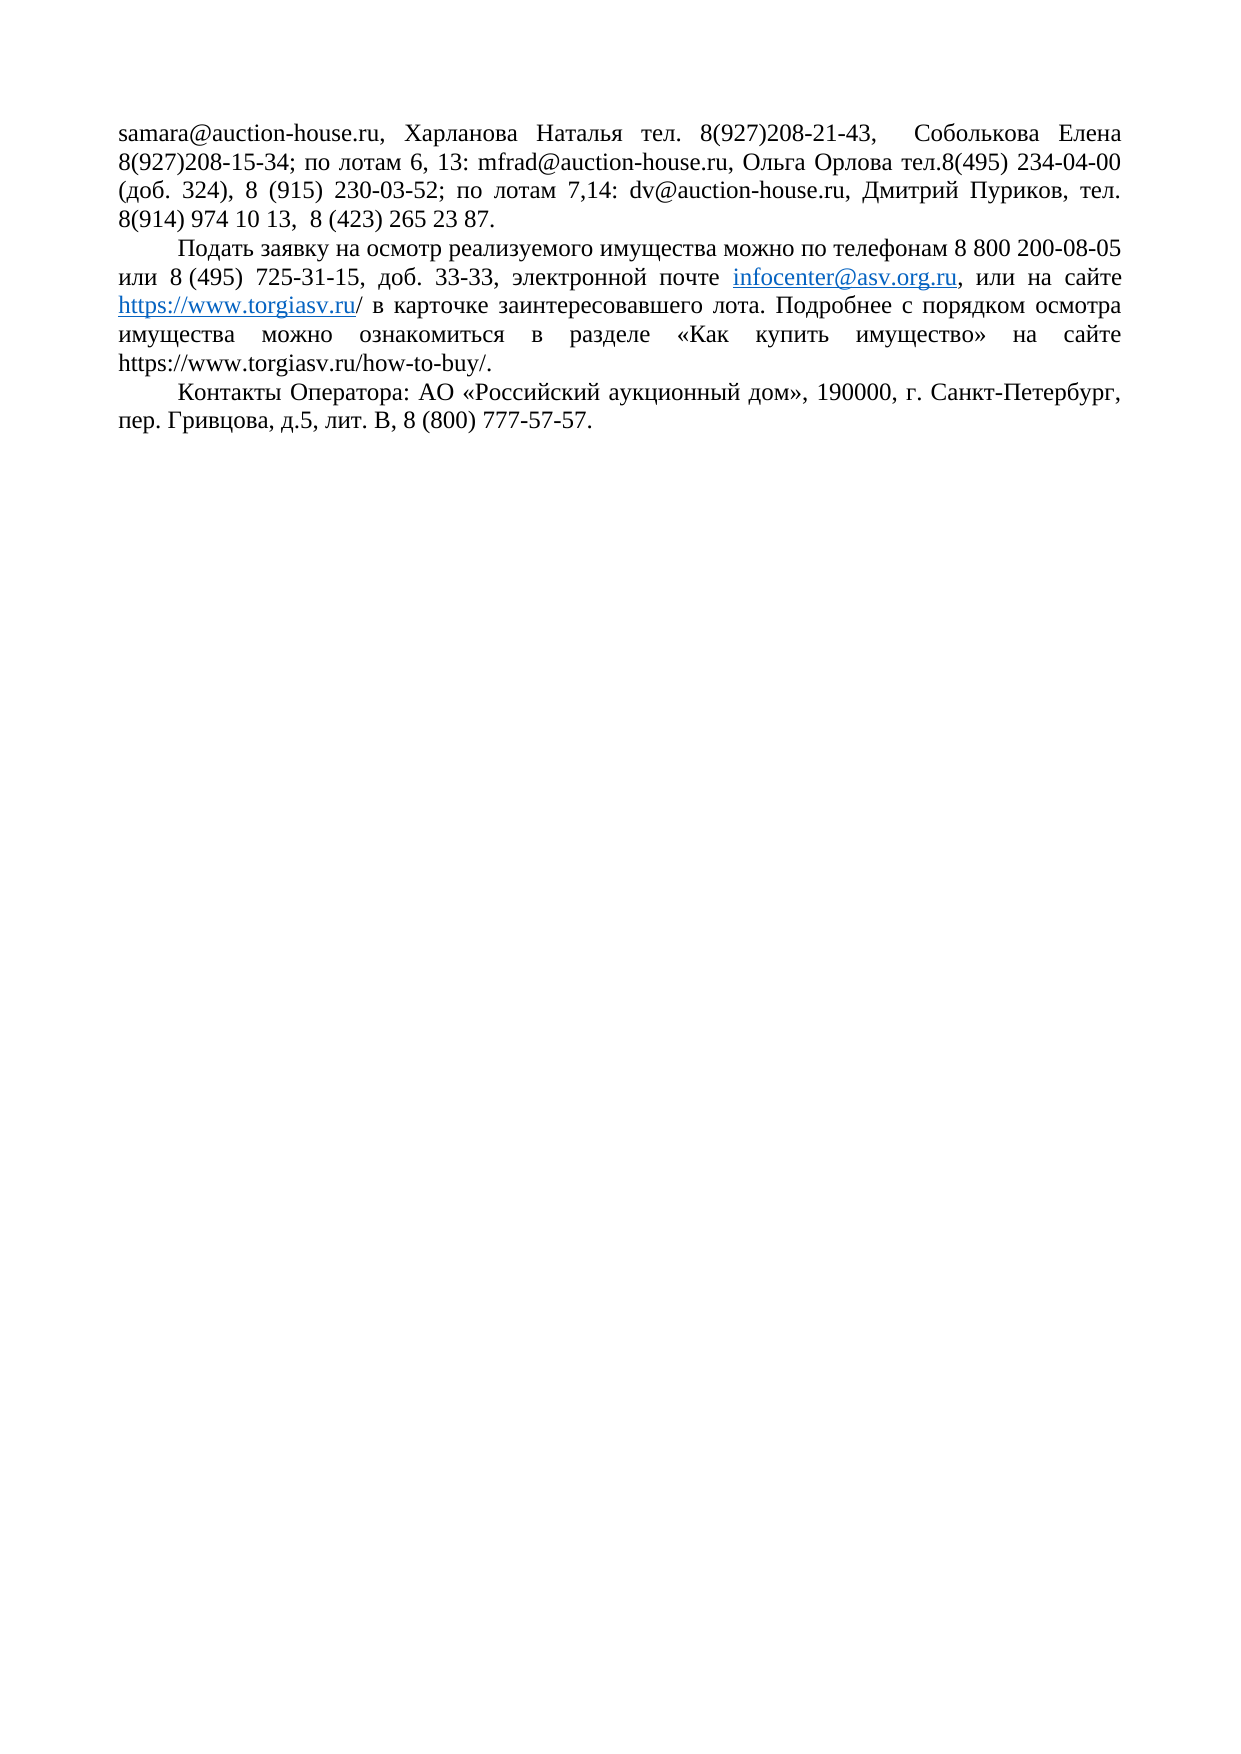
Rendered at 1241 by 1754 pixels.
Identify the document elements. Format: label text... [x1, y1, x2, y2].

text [118, 118, 1122, 233]
text Подать заявку на осмотр реализуемого имущества можно по телефонам 8 800 200-08-05 или 8 (495) 725-31-15, доб. 33-33, электронной почте infocenter@asv.org.ru, или на сайте https://www.torgiasv.ru/ в карточке заинтересовавшего лота. Подробнее с порядком осмотра имущества можно ознакомиться в разделе «Как купить имущество» на сайте https://www.torgiasv.ru/how-to-buy/. [118, 233, 1122, 377]
text Контакты Оператора: АО «Российский аукционный дом», 190000, г. Санкт-Петербург, пер. Гривцова, д.5, лит. В, 8 (800) 777-57-57. [118, 377, 1122, 434]
